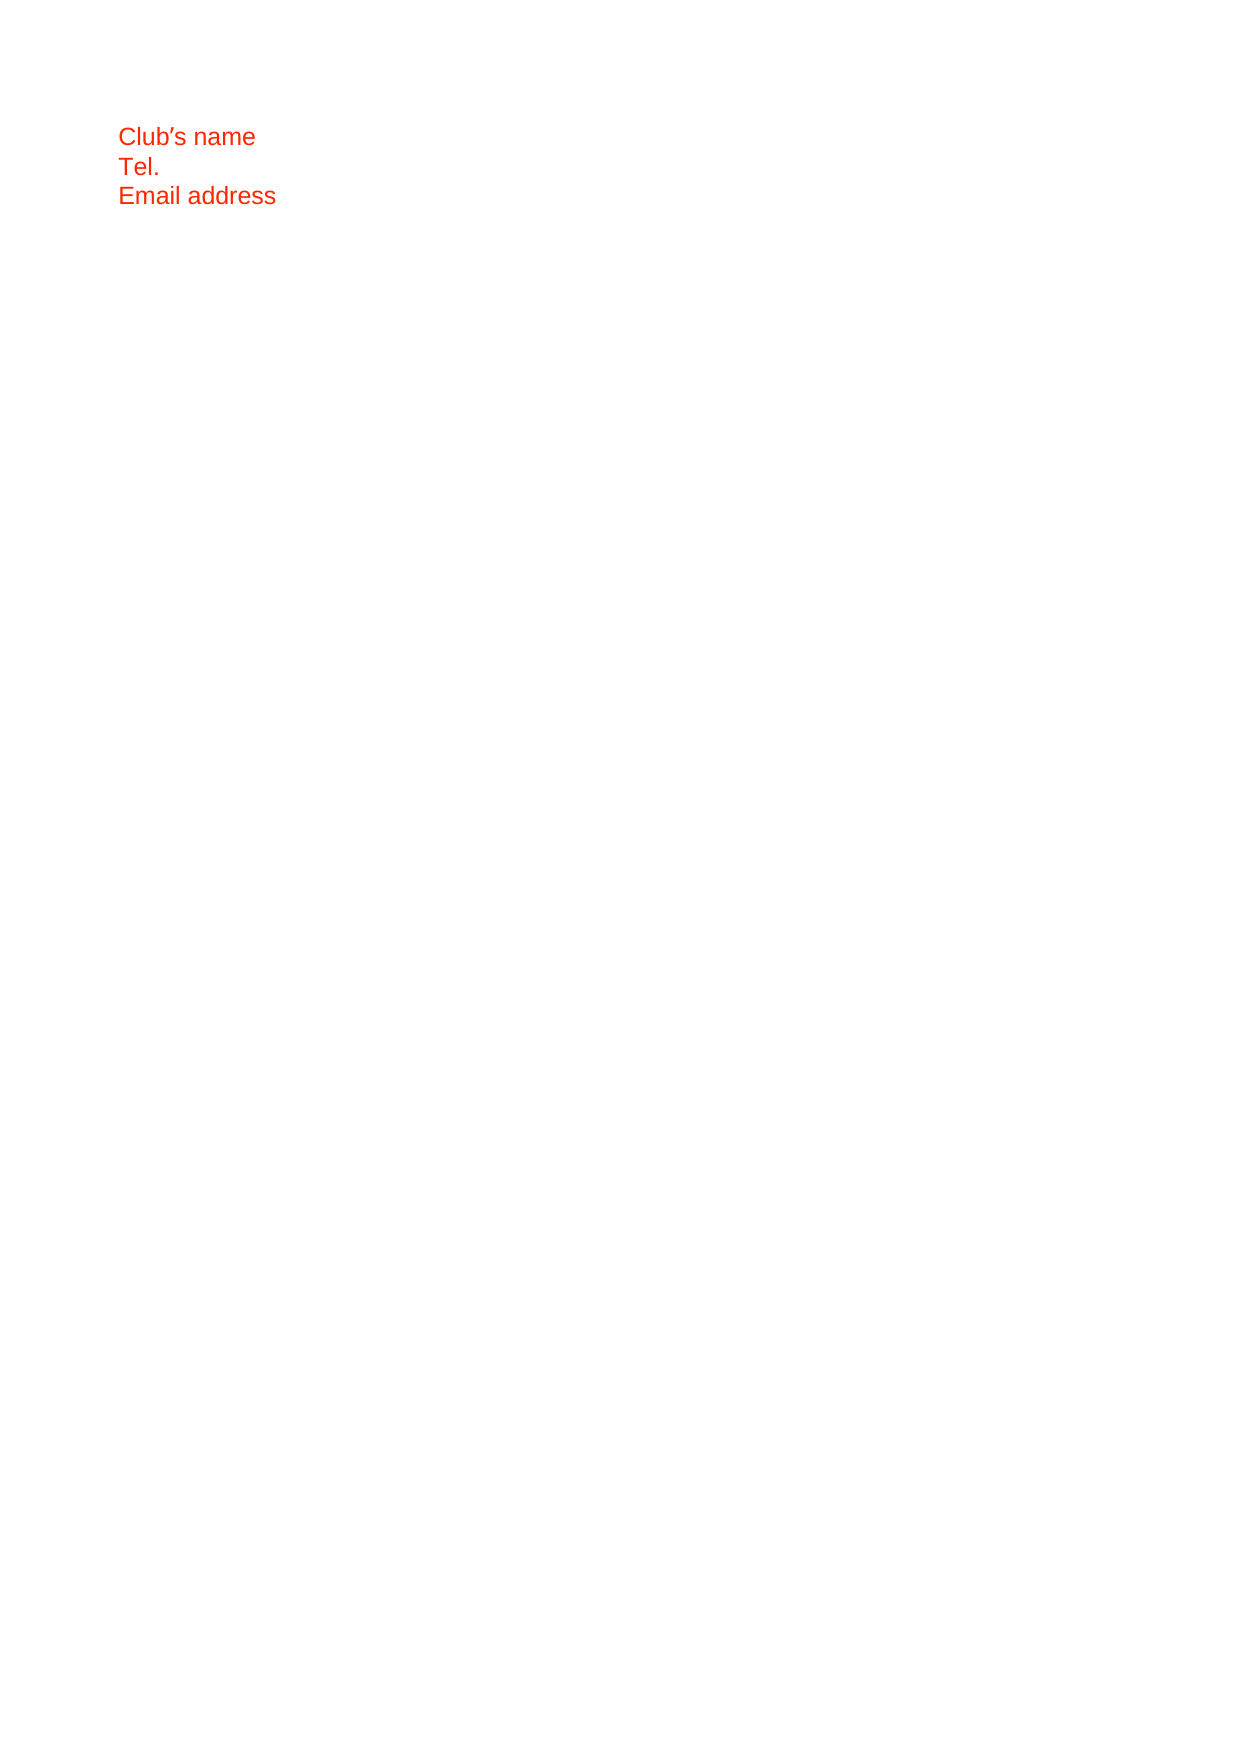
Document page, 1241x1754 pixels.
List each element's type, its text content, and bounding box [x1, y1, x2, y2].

text Club’s name [118, 118, 1122, 152]
text Tel. [118, 152, 1122, 181]
text Email address [118, 181, 1122, 210]
